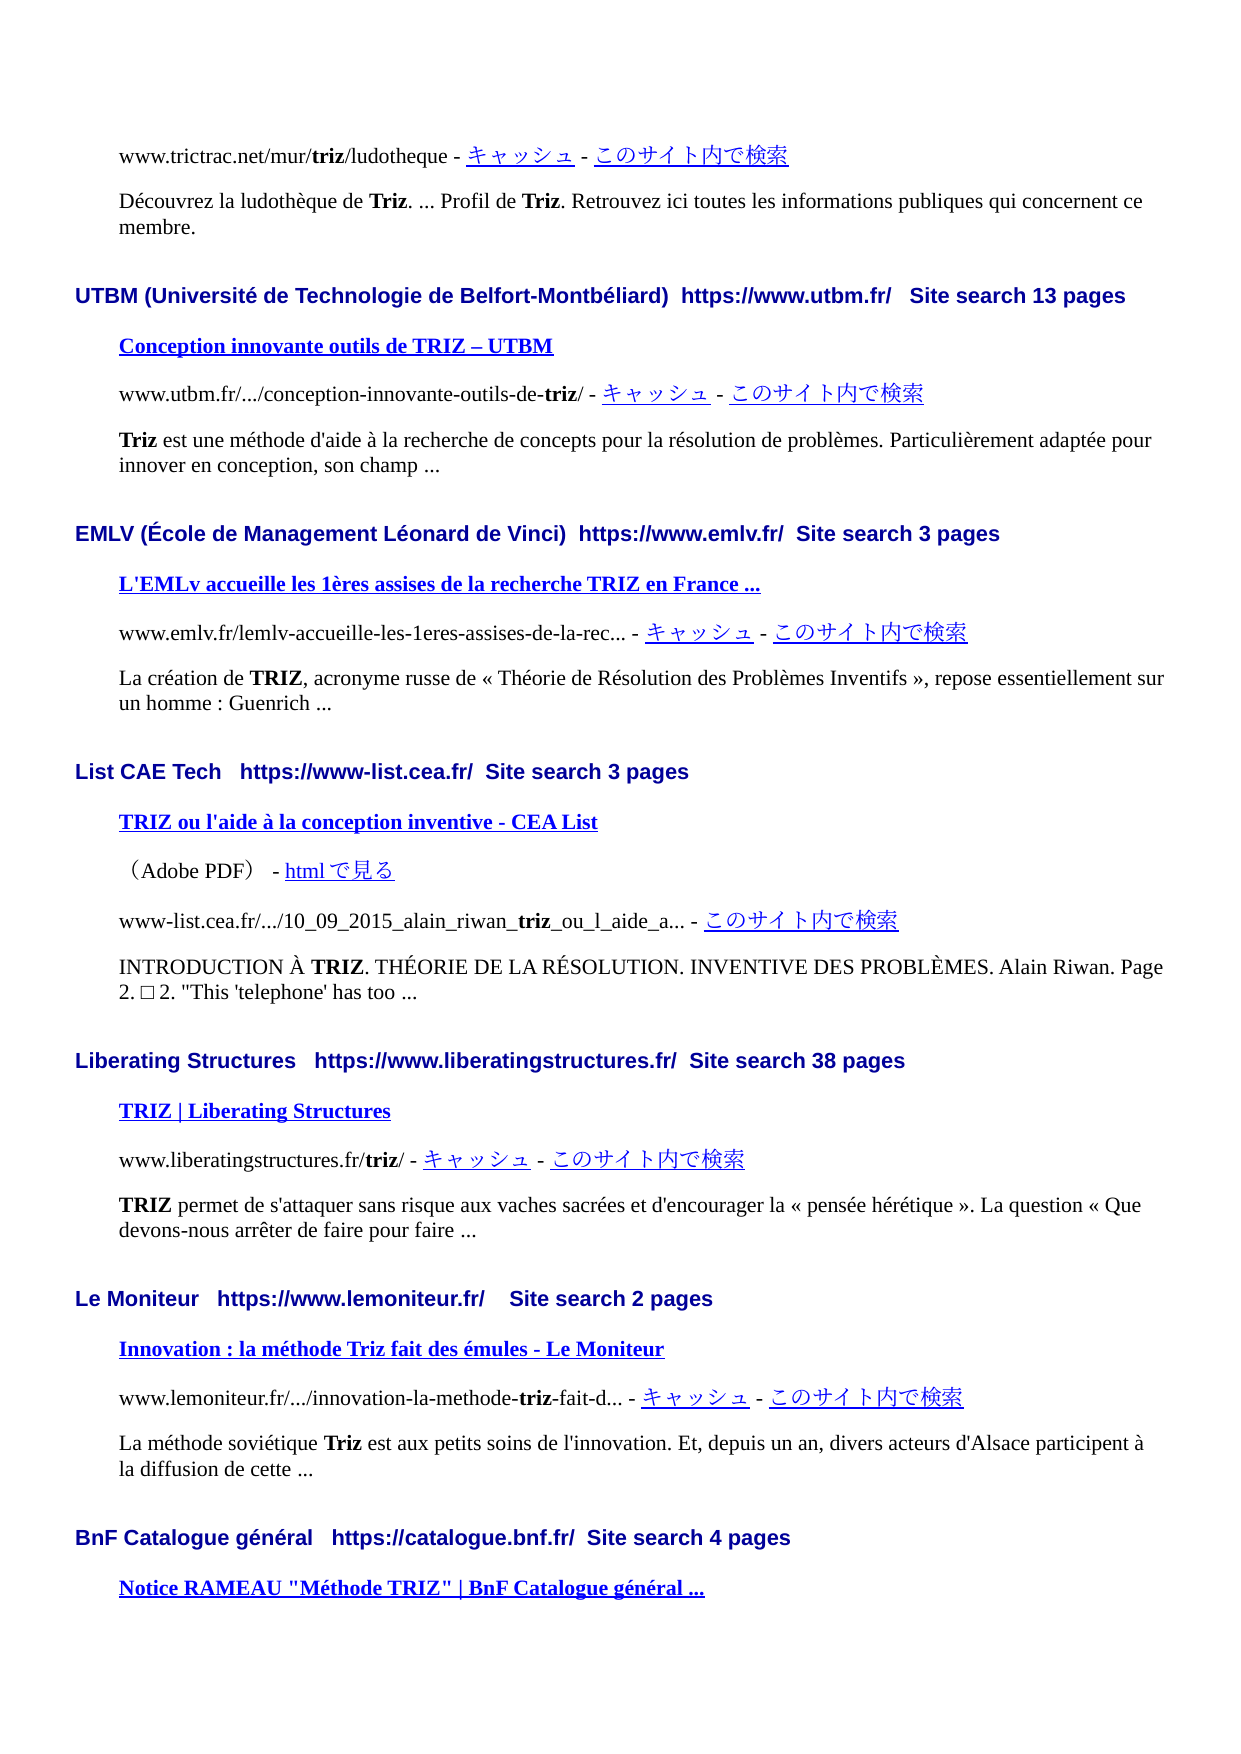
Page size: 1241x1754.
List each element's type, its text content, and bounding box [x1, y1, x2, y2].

text Innovation : la méthode Triz fait des émules - Le Moniteur [119, 1336, 1165, 1361]
subtitle Liberating Structures https://www.liberatingstructures.fr/ Site search 38 pages [75, 1042, 1165, 1079]
text La création de TRIZ, acronyme russe de « Théorie de Résolution des Problèmes Inventifs », repose essentiellement sur un homme : Guenrich ... [119, 665, 1165, 716]
text www.lemoniteur.fr/.../innovation-la-methode-triz-fait-d... - キャッシュ - このサイト内で検索 [119, 1380, 1165, 1412]
subtitle Le Moniteur https://www.lemoniteur.fr/ Site search 2 pages [75, 1280, 1165, 1317]
text www.emlv.fr/lemlv-accueille-les-1eres-assises-de-la-rec... - キャッシュ - このサイト内で検索 [119, 615, 1165, 646]
text www.utbm.fr/.../conception-innovante-outils-de-triz/ - キャッシュ - このサイト内で検索 [119, 377, 1165, 408]
subtitle List CAE Tech https://www-list.cea.fr/ Site search 3 pages [75, 753, 1165, 791]
text TRIZ ou l'aide à la conception inventive - CEA List [119, 809, 1165, 834]
text www-list.cea.fr/.../10_09_2015_alain_riwan_triz_ou_l_aide_a... - このサイト内で検索 [119, 903, 1165, 935]
subtitle BnF Catalogue général https://catalogue.bnf.fr/ Site search 4 pages [75, 1518, 1165, 1556]
text www.liberatingstructures.fr/triz/ - キャッシュ - このサイト内で検索 [119, 1142, 1165, 1173]
subtitle EMLV (École de Management Léonard de Vinci) https://www.emlv.fr/ Site search 3 pages [75, 515, 1165, 552]
text Conception innovante outils de TRIZ – UTBM [119, 333, 1165, 358]
text www.trictrac.net/mur/triz/ludotheque - キャッシュ - このサイト内で検索 [119, 138, 1165, 170]
subtitle UTBM (Université de Technologie de Belfort-Montbéliard) https://www.utbm.fr/ Site search 13 pages [75, 276, 1165, 314]
text L'EMLv accueille les 1ères assises de la recherche TRIZ en France ... [119, 571, 1165, 596]
text Triz est une méthode d'aide à la recherche de concepts pour la résolution de problèmes. Particulièrement adaptée pour innover en conception, son champ ... [119, 427, 1165, 477]
text La méthode soviétique Triz est aux petits soins de l'innovation. Et, depuis un an, divers acteurs d'Alsace participent à la diffusion de cette ... [119, 1430, 1165, 1481]
text INTRODUCTION À TRIZ. THÉORIE DE LA RÉSOLUTION. INVENTIVE DES PROBLÈMES. Alain Riwan. Page 2. □ 2. "This 'telephone' has too ... [119, 954, 1165, 1004]
text TRIZ permet de s'attaquer sans risque aux vaches sacrées et d'encourager la « pensée hérétique ». La question « Que devons-nous arrêter de faire pour faire ... [119, 1192, 1165, 1242]
text （Adobe PDF） - htmlで見る [119, 853, 1165, 885]
text Notice RAMEAU "Méthode TRIZ" | BnF Catalogue général ... [119, 1574, 1165, 1600]
text Découvrez la ludothèque de Triz. ... Profil de Triz. Retrouvez ici toutes les informations publiques qui concernent ce membre. [119, 188, 1165, 239]
text TRIZ | Liberating Structures [119, 1098, 1165, 1123]
